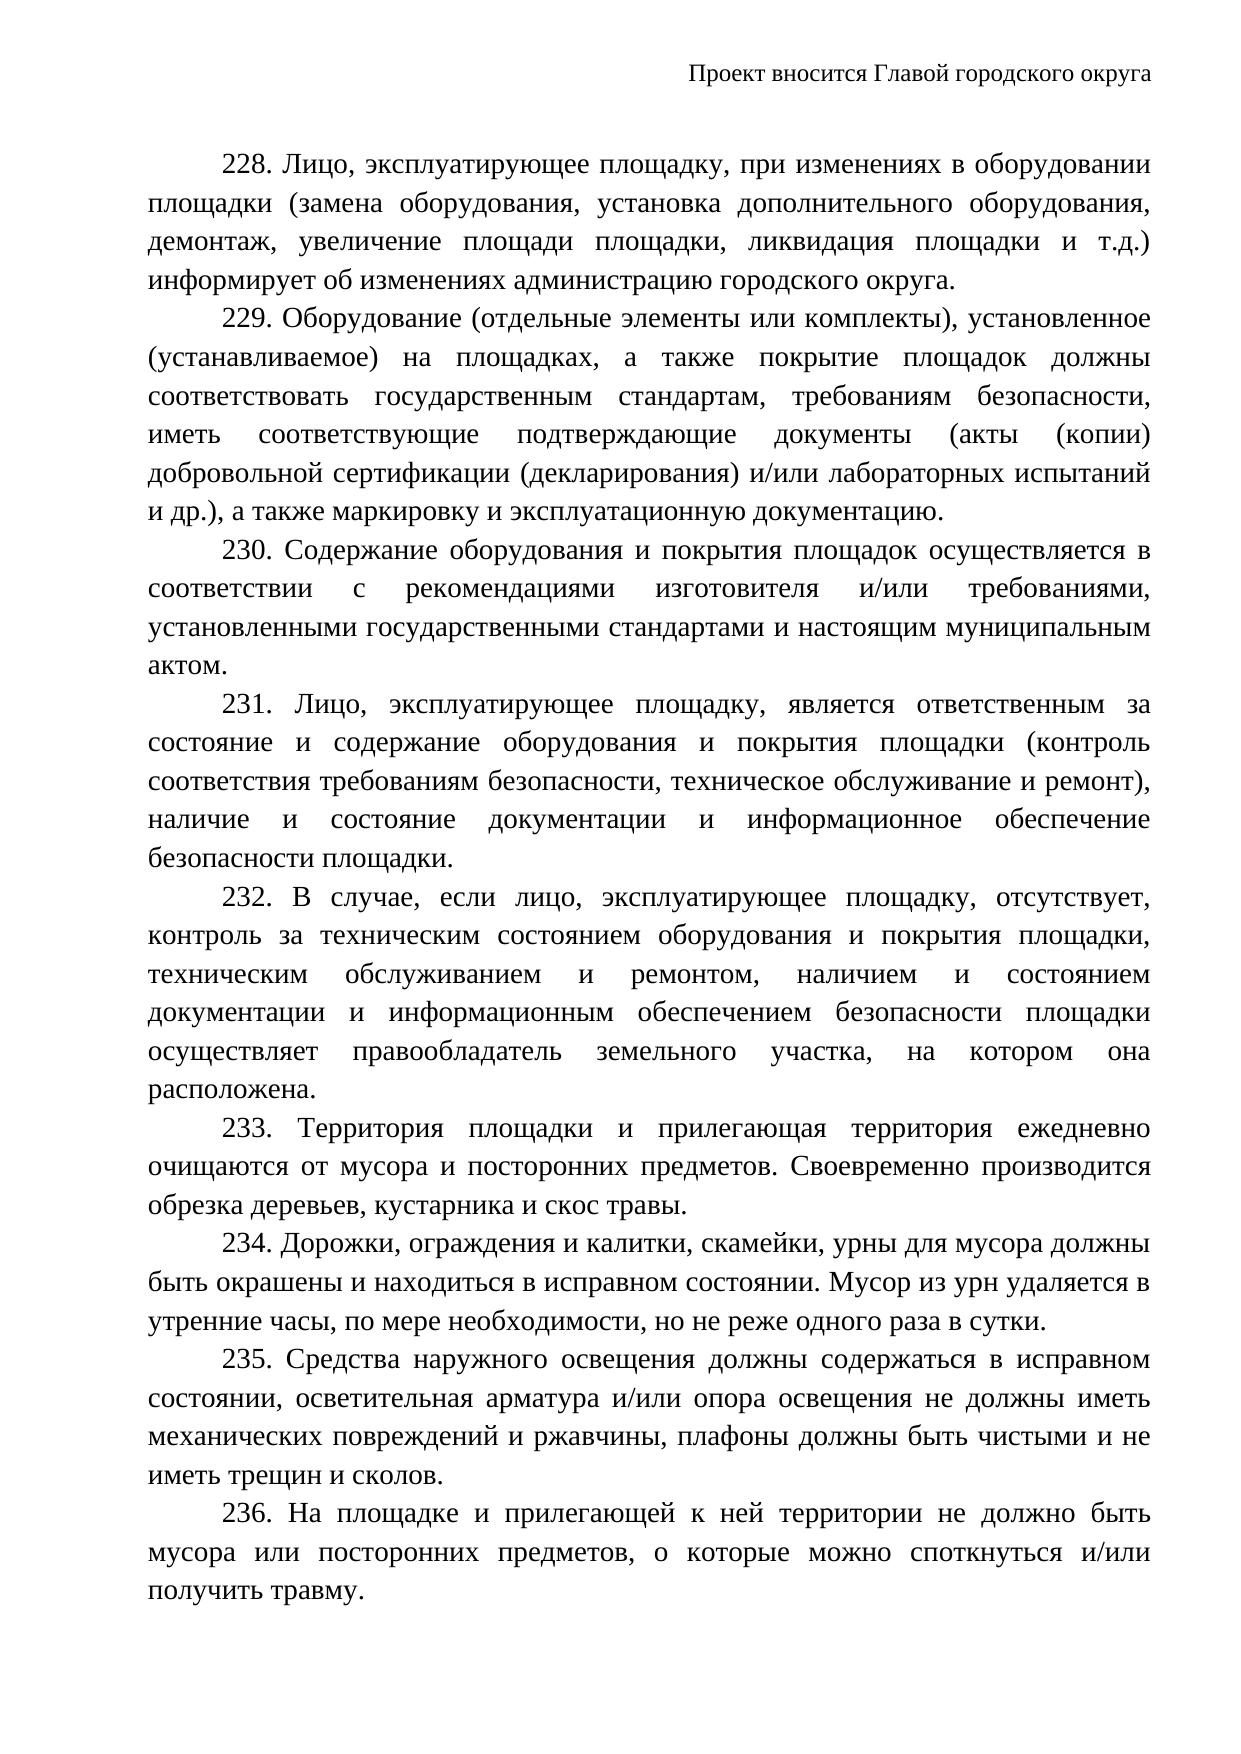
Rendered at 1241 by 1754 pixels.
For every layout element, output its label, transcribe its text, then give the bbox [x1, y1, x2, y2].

text 229. Оборудование (отдельные элементы или комплекты), установленное (устанавливаемое) на площадках, а также покрытие площадок должны соответствовать государственным стандартам, требованиям безопасности, иметь соответствующие подтверждающие документы (акты (копии) добровольной сертификации (декларирования) и/или лабораторных испытаний и др.), а также маркировку и эксплуатационную документацию. [148, 301, 1152, 527]
text 232. В случае, если лицо, эксплуатирующее площадку, отсутствует, контроль за техническим состоянием оборудования и покрытия площадки, техническим обслуживанием и ремонтом, наличием и состоянием документации и информационным обеспечением безопасности площадки осуществляет правообладатель земельного участка, на котором она расположена. [148, 879, 1152, 1105]
text 236. На площадке и прилегающей к ней территории не должно быть мусора или посторонних предметов, о которые можно споткнуться и/или получить травму. [148, 1495, 1152, 1606]
text 228. Лицо, эксплуатирующее площадку, при изменениях в оборудовании площадки (замена оборудования, установка дополнительного оборудования, демонтаж, увеличение площади площадки, ликвидация площадки и т.д.) информирует об изменениях администрацию городского округа. [148, 146, 1152, 296]
text 231. Лицо, эксплуатирующее площадку, является ответственным за состояние и содержание оборудования и покрытия площадки (контроль соответствия требованиям безопасности, техническое обслуживание и ремонт), наличие и состояние документации и информационное обеспечение безопасности площадки. [148, 686, 1152, 874]
text 233. Территория площадки и прилегающая территория ежедневно очищаются от мусора и посторонних предметов. Своевременно производится обрезка деревьев, кустарника и скос травы. [148, 1110, 1152, 1221]
text 234. Дорожки, ограждения и калитки, скамейки, урны для мусора должны быть окрашены и находиться в исправном состоянии. Мусор из урн удаляется в утренние часы, по мере необходимости, но не реже одного раза в сутки. [148, 1226, 1152, 1336]
text 235. Средства наружного освещения должны содержаться в исправном состоянии, осветительная арматура и/или опора освещения не должны иметь механических повреждений и ржавчины, плафоны должны быть чистыми и не иметь трещин и сколов. [148, 1341, 1152, 1490]
text 230. Содержание оборудования и покрытия площадок осуществляется в соответствии с рекомендациями изготовителя и/или требованиями, установленными государственными стандартами и настоящим муниципальным актом. [148, 532, 1152, 681]
